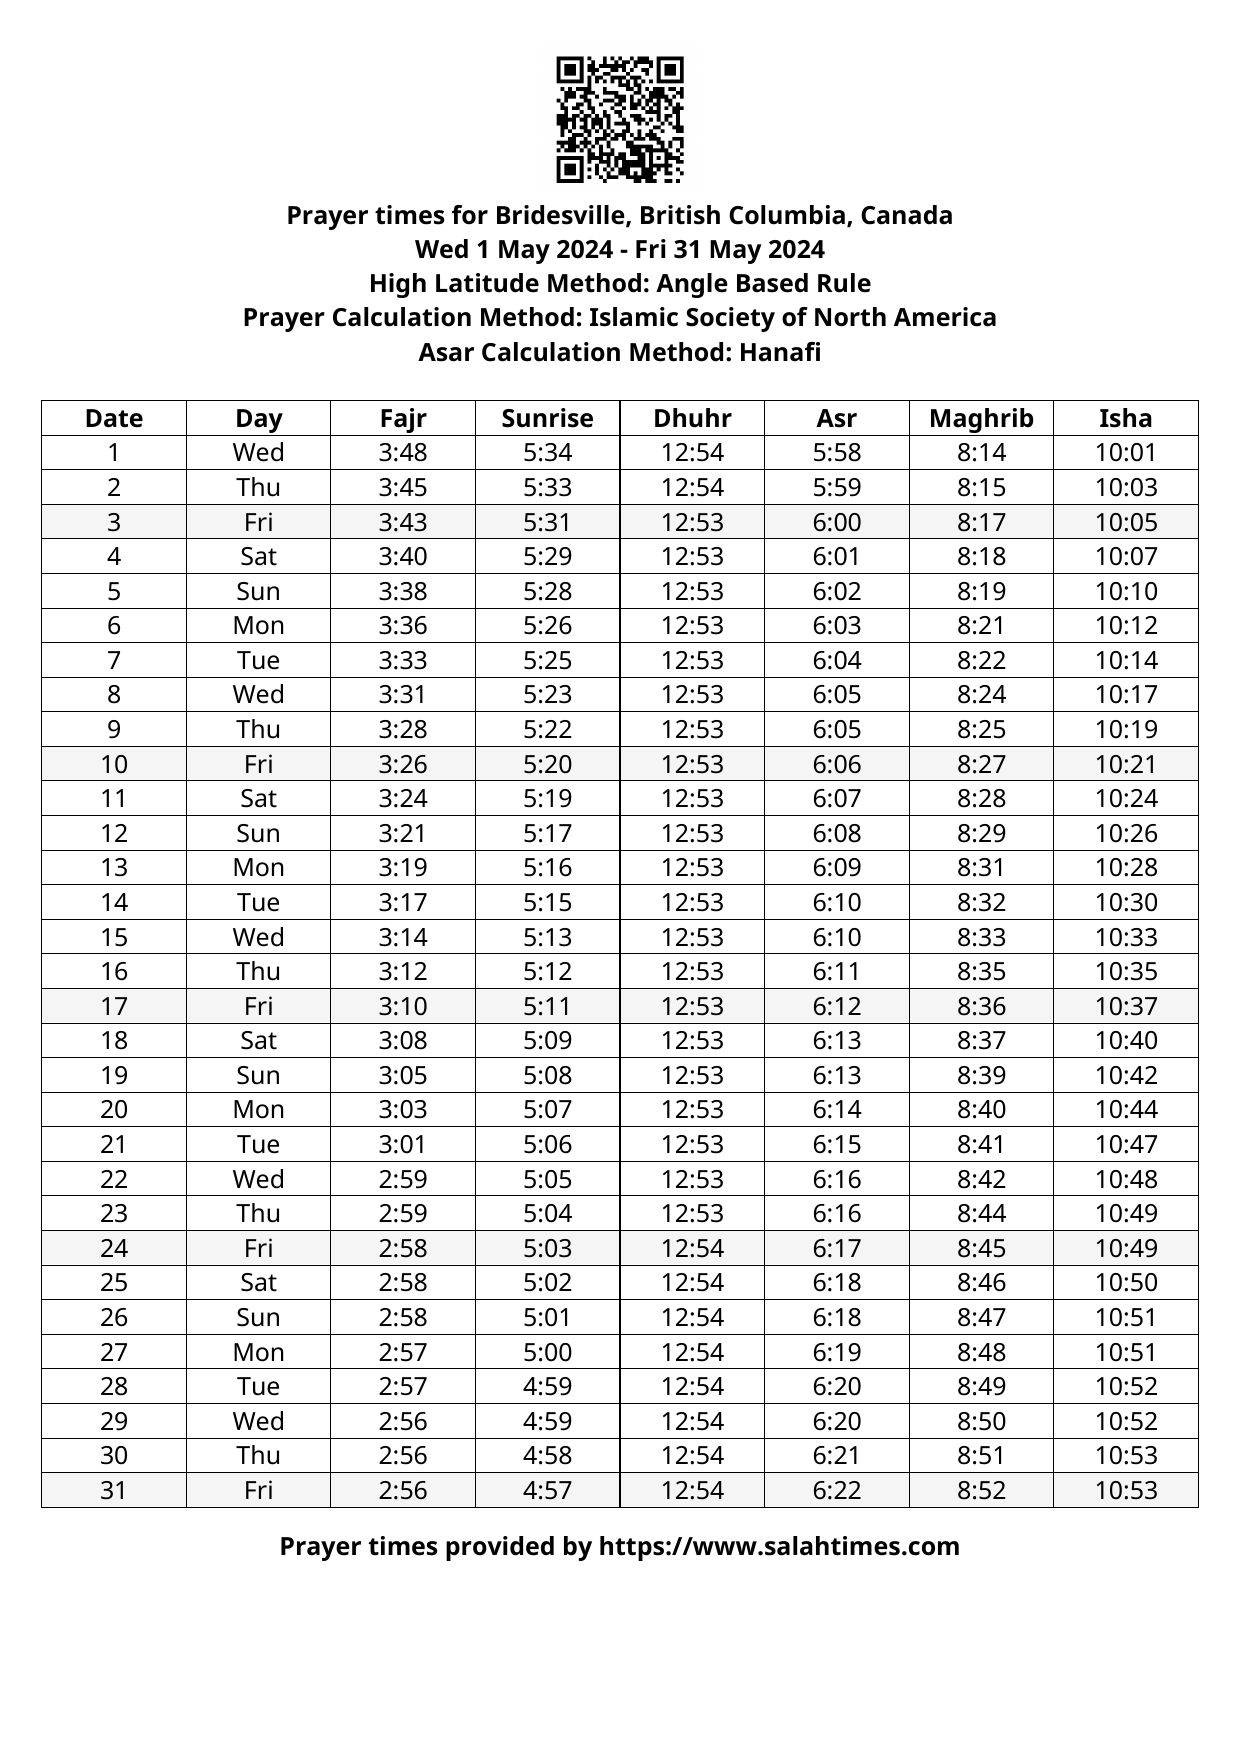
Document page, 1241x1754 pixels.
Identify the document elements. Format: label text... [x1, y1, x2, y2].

table_cell 8:19 [910, 574, 1053, 607]
table_cell 5:02 [476, 1266, 619, 1299]
table_cell 6:22 [765, 1473, 909, 1507]
table_header Dhuhr [621, 401, 764, 434]
table_cell 1 [42, 436, 186, 469]
table_cell Mon [187, 1335, 330, 1368]
table_cell 10:03 [1054, 470, 1198, 504]
table_cell 12:53 [621, 885, 764, 919]
table_cell 3:19 [331, 851, 475, 884]
table_cell 3:01 [331, 1127, 475, 1161]
table_cell Sat [187, 781, 330, 815]
table_cell 6:11 [765, 954, 909, 988]
table_cell 8:37 [910, 1024, 1053, 1057]
table_cell 4 [42, 539, 186, 573]
table_cell 5:11 [476, 989, 619, 1022]
table_cell 12:53 [621, 643, 764, 677]
table_cell Sat [187, 539, 330, 573]
table_cell 12:53 [621, 816, 764, 849]
table_cell 6:16 [765, 1196, 909, 1230]
table_cell 12:54 [621, 1231, 764, 1264]
table_cell Fri [187, 989, 330, 1022]
table_cell 12:53 [621, 1058, 764, 1092]
table_cell 5:15 [476, 885, 619, 919]
table_cell 2:56 [331, 1404, 475, 1437]
table_cell 6:09 [765, 851, 909, 884]
table_cell 10:52 [1054, 1369, 1198, 1403]
table_cell 5:19 [476, 781, 619, 815]
table_cell 2:57 [331, 1369, 475, 1403]
table_cell 12:53 [621, 1127, 764, 1161]
table_cell Tue [187, 643, 330, 677]
table_cell Thu [187, 954, 330, 988]
table_cell Sun [187, 1300, 330, 1334]
table_cell 5:28 [476, 574, 619, 607]
table_cell 8:15 [910, 470, 1053, 504]
table_cell 10:40 [1054, 1024, 1198, 1057]
table_cell 8:33 [910, 920, 1053, 953]
table_header Isha [1054, 401, 1198, 434]
table_cell 4:59 [476, 1369, 619, 1403]
table_cell 5:03 [476, 1231, 619, 1264]
table_cell 12:53 [621, 781, 764, 815]
table_cell Fri [187, 505, 330, 538]
table_cell 5:06 [476, 1127, 619, 1161]
table_cell 6:12 [765, 989, 909, 1022]
table_cell 3:26 [331, 747, 475, 780]
table_cell 5:08 [476, 1058, 619, 1092]
table_cell 10 [42, 747, 186, 780]
table_cell Tue [187, 1369, 330, 1403]
table_cell Wed [187, 436, 330, 469]
table_cell 4:58 [476, 1439, 619, 1472]
table_cell 8:47 [910, 1300, 1053, 1334]
table_cell 12:53 [621, 989, 764, 1022]
table_cell 26 [42, 1300, 186, 1334]
table_cell 3:03 [331, 1093, 475, 1126]
table_cell Sat [187, 1024, 330, 1057]
table_cell 8:42 [910, 1162, 1053, 1195]
table_cell 6:18 [765, 1266, 909, 1299]
table_cell Thu [187, 1196, 330, 1230]
table_cell 6:15 [765, 1127, 909, 1161]
table_cell 6:07 [765, 781, 909, 815]
table_cell 3:28 [331, 712, 475, 746]
table_cell 3:14 [331, 920, 475, 953]
table_cell 8:28 [910, 781, 1053, 815]
table_cell 22 [42, 1162, 186, 1195]
table_cell 10:51 [1054, 1335, 1198, 1368]
table_cell 27 [42, 1335, 186, 1368]
table_cell 5:09 [476, 1024, 619, 1057]
table_cell 5:33 [476, 470, 619, 504]
table_cell Sun [187, 1058, 330, 1092]
table_cell 8:32 [910, 885, 1053, 919]
picture [542, 41, 699, 198]
text High Latitude Method: Angle Based Rule [42, 266, 1198, 300]
text Wed 1 May 2024 - Fri 31 May 2024 [42, 232, 1198, 266]
table_cell 8:18 [910, 539, 1053, 573]
table_cell 13 [42, 851, 186, 884]
table_cell 3:21 [331, 816, 475, 849]
table_cell 10:28 [1054, 851, 1198, 884]
table_cell 24 [42, 1231, 186, 1264]
table_cell 3:40 [331, 539, 475, 573]
table_cell 5:59 [765, 470, 909, 504]
table_cell Tue [187, 885, 330, 919]
table_cell 12:53 [621, 954, 764, 988]
table_cell 4:57 [476, 1473, 619, 1507]
table_cell Thu [187, 470, 330, 504]
table_cell 19 [42, 1058, 186, 1092]
table_cell 12:53 [621, 747, 764, 780]
table_cell 8:46 [910, 1266, 1053, 1299]
table_cell 8:51 [910, 1439, 1053, 1472]
table_cell 6:05 [765, 678, 909, 711]
table_cell 8:49 [910, 1369, 1053, 1403]
table_cell 12:53 [621, 712, 764, 746]
table_cell Fri [187, 747, 330, 780]
table_cell 8:50 [910, 1404, 1053, 1437]
table_cell 6:20 [765, 1404, 909, 1437]
table_cell 5:00 [476, 1335, 619, 1368]
table_cell Thu [187, 712, 330, 746]
table_cell 4:59 [476, 1404, 619, 1437]
table_cell 6:19 [765, 1335, 909, 1368]
table_cell Fri [187, 1473, 330, 1507]
table_cell 2:57 [331, 1335, 475, 1368]
table_cell 10:05 [1054, 505, 1198, 538]
table_cell 6:10 [765, 885, 909, 919]
table_cell 12:54 [621, 1369, 764, 1403]
table_cell 2:56 [331, 1439, 475, 1472]
table_cell 10:42 [1054, 1058, 1198, 1092]
table_cell 5:22 [476, 712, 619, 746]
table_cell 3:48 [331, 436, 475, 469]
table_cell 6:05 [765, 712, 909, 746]
table_cell 10:07 [1054, 539, 1198, 573]
table_cell Wed [187, 1404, 330, 1437]
table_cell 8:36 [910, 989, 1053, 1022]
table_cell 8:24 [910, 678, 1053, 711]
table_cell Tue [187, 1127, 330, 1161]
table_cell 5:01 [476, 1300, 619, 1334]
table_cell 12:53 [621, 920, 764, 953]
table_cell 12:53 [621, 851, 764, 884]
table_cell 8:41 [910, 1127, 1053, 1161]
table_cell 12:54 [621, 1335, 764, 1368]
table_cell 3:10 [331, 989, 475, 1022]
table_cell 9 [42, 712, 186, 746]
table_cell 8:35 [910, 954, 1053, 988]
table_cell 10:17 [1054, 678, 1198, 711]
table_cell 12:53 [621, 1024, 764, 1057]
table_cell 6:16 [765, 1162, 909, 1195]
table_cell 10:19 [1054, 712, 1198, 746]
table_cell 5:04 [476, 1196, 619, 1230]
table_cell 6:04 [765, 643, 909, 677]
table_cell 30 [42, 1439, 186, 1472]
table_cell 3:38 [331, 574, 475, 607]
table_cell 7 [42, 643, 186, 677]
table_cell 12:53 [621, 678, 764, 711]
table_cell 3:24 [331, 781, 475, 815]
table_cell 10:37 [1054, 989, 1198, 1022]
table_cell 8 [42, 678, 186, 711]
table_cell 14 [42, 885, 186, 919]
table_cell 8:40 [910, 1093, 1053, 1126]
table_cell 8:52 [910, 1473, 1053, 1507]
text Prayer times provided by https://www.salahtimes.com [42, 1528, 1198, 1563]
table_cell 8:29 [910, 816, 1053, 849]
table_cell 12:54 [621, 1404, 764, 1437]
table_cell Mon [187, 609, 330, 642]
table_cell 12:54 [621, 1473, 764, 1507]
table_cell 2:56 [331, 1473, 475, 1507]
table_cell 10:44 [1054, 1093, 1198, 1126]
table_cell 8:27 [910, 747, 1053, 780]
table_cell 12:53 [621, 1093, 764, 1126]
table_cell 8:31 [910, 851, 1053, 884]
table_cell 6:01 [765, 539, 909, 573]
table_cell 12:53 [621, 1162, 764, 1195]
table_cell 10:48 [1054, 1162, 1198, 1195]
table_cell 5:29 [476, 539, 619, 573]
table_cell Sun [187, 574, 330, 607]
text Prayer times for Bridesville, British Columbia, Canada [42, 198, 1198, 232]
table_cell 3:12 [331, 954, 475, 988]
table_cell 8:21 [910, 609, 1053, 642]
text Asar Calculation Method: Hanafi [42, 334, 1198, 368]
table_cell Wed [187, 678, 330, 711]
table_cell 10:14 [1054, 643, 1198, 677]
table_cell 8:48 [910, 1335, 1053, 1368]
table_cell 3:31 [331, 678, 475, 711]
table_cell 29 [42, 1404, 186, 1437]
table_cell 10:12 [1054, 609, 1198, 642]
table_cell 6:06 [765, 747, 909, 780]
table_cell 6:17 [765, 1231, 909, 1264]
table_cell 3:08 [331, 1024, 475, 1057]
table_cell Sat [187, 1266, 330, 1299]
table_header Maghrib [910, 401, 1053, 434]
table_cell 2:59 [331, 1162, 475, 1195]
table_cell 11 [42, 781, 186, 815]
table_cell 6 [42, 609, 186, 642]
table_cell 12:54 [621, 1300, 764, 1334]
table_cell 21 [42, 1127, 186, 1161]
table_header Fajr [331, 401, 475, 434]
table_cell 5:58 [765, 436, 909, 469]
table_header Date [42, 401, 186, 434]
table_cell 10:47 [1054, 1127, 1198, 1161]
text Prayer Calculation Method: Islamic Society of North America [42, 300, 1198, 334]
table_cell 2:58 [331, 1300, 475, 1334]
table_cell 5:12 [476, 954, 619, 988]
table_cell 10:33 [1054, 920, 1198, 953]
table_cell 8:44 [910, 1196, 1053, 1230]
table_cell 6:18 [765, 1300, 909, 1334]
table_cell 3:05 [331, 1058, 475, 1092]
table_cell 5:25 [476, 643, 619, 677]
table_cell Fri [187, 1231, 330, 1264]
table_cell 3:17 [331, 885, 475, 919]
table_cell 12:53 [621, 609, 764, 642]
table_cell 8:14 [910, 436, 1053, 469]
table_cell 10:53 [1054, 1473, 1198, 1507]
table_cell 12:54 [621, 1266, 764, 1299]
table_cell 17 [42, 989, 186, 1022]
table_cell 3 [42, 505, 186, 538]
table_cell 5:13 [476, 920, 619, 953]
table_cell 6:14 [765, 1093, 909, 1126]
table_cell Wed [187, 920, 330, 953]
table_cell Mon [187, 851, 330, 884]
table_cell 31 [42, 1473, 186, 1507]
table_header Day [187, 401, 330, 434]
table_cell 10:21 [1054, 747, 1198, 780]
table_cell 6:00 [765, 505, 909, 538]
table_cell 23 [42, 1196, 186, 1230]
table_cell 6:20 [765, 1369, 909, 1403]
table_cell 5:05 [476, 1162, 619, 1195]
table_cell 12 [42, 816, 186, 849]
table_cell Sun [187, 816, 330, 849]
table_cell 3:33 [331, 643, 475, 677]
table_cell 10:01 [1054, 436, 1198, 469]
table_cell 2 [42, 470, 186, 504]
table_cell 10:35 [1054, 954, 1198, 988]
table_header Sunrise [476, 401, 619, 434]
table_cell 28 [42, 1369, 186, 1403]
table_cell 6:21 [765, 1439, 909, 1472]
table_cell 12:54 [621, 1439, 764, 1472]
table_cell 12:53 [621, 505, 764, 538]
table_cell 6:03 [765, 609, 909, 642]
table_cell 3:36 [331, 609, 475, 642]
table_cell 15 [42, 920, 186, 953]
table_cell Mon [187, 1093, 330, 1126]
table_cell 5:20 [476, 747, 619, 780]
table_cell 5:31 [476, 505, 619, 538]
table_header Asr [765, 401, 909, 434]
table_cell 10:26 [1054, 816, 1198, 849]
table_cell 6:08 [765, 816, 909, 849]
table_cell 5:07 [476, 1093, 619, 1126]
table_cell 16 [42, 954, 186, 988]
table_cell 10:30 [1054, 885, 1198, 919]
table_cell 6:10 [765, 920, 909, 953]
table_cell 5 [42, 574, 186, 607]
table_cell 8:39 [910, 1058, 1053, 1092]
table_cell Thu [187, 1439, 330, 1472]
table_cell 8:22 [910, 643, 1053, 677]
table_cell 6:13 [765, 1024, 909, 1057]
table_cell 12:53 [621, 574, 764, 607]
table_cell 10:49 [1054, 1196, 1198, 1230]
table_cell 5:16 [476, 851, 619, 884]
table_cell 6:13 [765, 1058, 909, 1092]
table_cell 2:58 [331, 1231, 475, 1264]
table_cell 8:25 [910, 712, 1053, 746]
table_cell 12:53 [621, 1196, 764, 1230]
table_cell 3:43 [331, 505, 475, 538]
table_cell 25 [42, 1266, 186, 1299]
table_cell 10:52 [1054, 1404, 1198, 1437]
table_cell 8:45 [910, 1231, 1053, 1264]
table_cell 3:45 [331, 470, 475, 504]
table_cell 10:49 [1054, 1231, 1198, 1264]
table_cell 2:59 [331, 1196, 475, 1230]
table_cell 10:24 [1054, 781, 1198, 815]
table_cell 12:54 [621, 470, 764, 504]
table_cell 10:50 [1054, 1266, 1198, 1299]
table_cell 5:34 [476, 436, 619, 469]
table_cell 5:26 [476, 609, 619, 642]
table_cell 8:17 [910, 505, 1053, 538]
table_cell 2:58 [331, 1266, 475, 1299]
table_cell 18 [42, 1024, 186, 1057]
table_cell 12:53 [621, 539, 764, 573]
table_cell 5:17 [476, 816, 619, 849]
table_cell 5:23 [476, 678, 619, 711]
table_cell 10:53 [1054, 1439, 1198, 1472]
table_cell 10:10 [1054, 574, 1198, 607]
table_cell 12:54 [621, 436, 764, 469]
table_cell 10:51 [1054, 1300, 1198, 1334]
table_cell Wed [187, 1162, 330, 1195]
table_cell 6:02 [765, 574, 909, 607]
table_cell 20 [42, 1093, 186, 1126]
